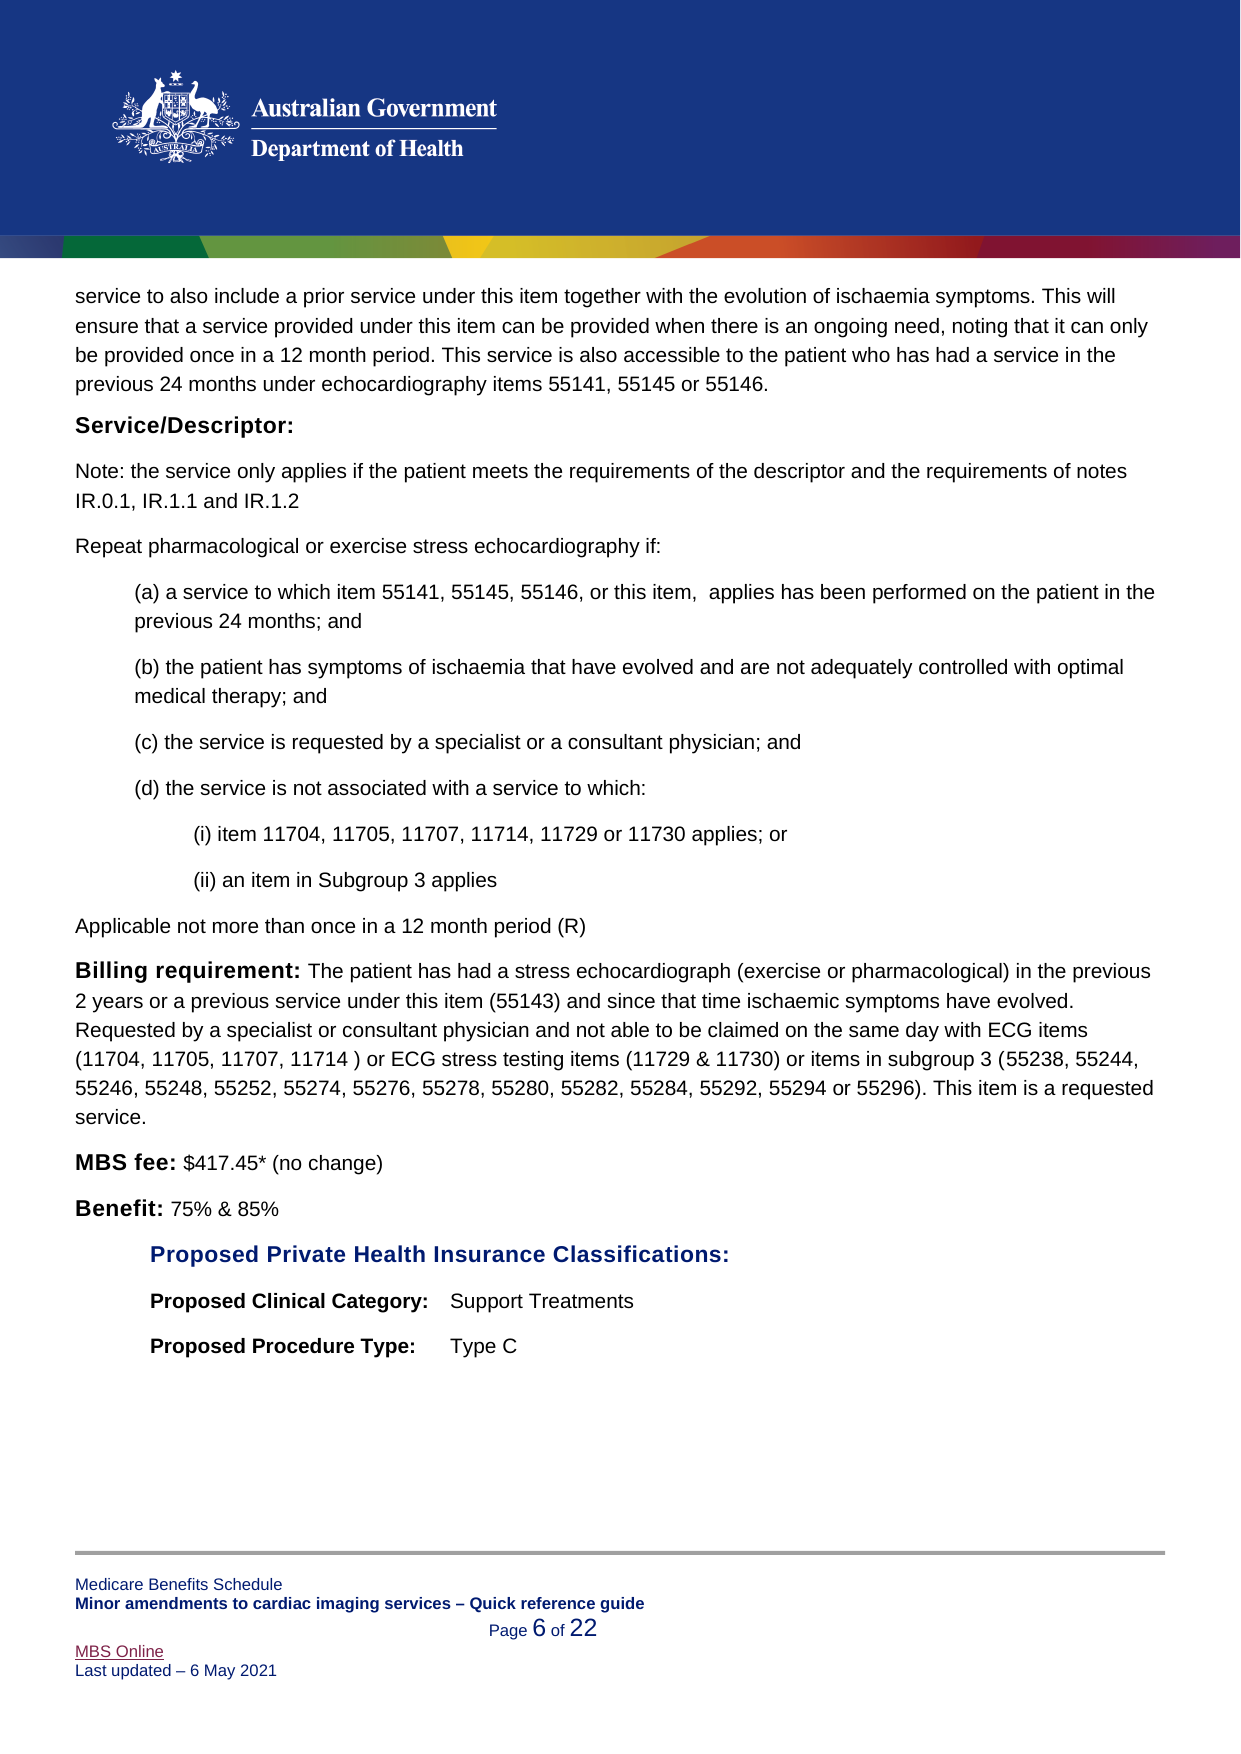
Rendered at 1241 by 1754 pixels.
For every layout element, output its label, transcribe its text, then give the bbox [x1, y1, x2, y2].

text (d) the service is not associated with a service to which: [134, 772, 1165, 801]
text MBS fee: $417.45* (no change) [75, 1147, 1165, 1176]
text (b) the patient has symptoms of ischaemia that have evolved and are not adequately controlled with optimal medical therapy; and [134, 651, 1165, 710]
text Applicable not more than once in a 12 month period (R) [75, 910, 1165, 939]
text (c) the service is requested by a specialist or a consultant physician; and [134, 726, 1165, 756]
text (ii) an item in Subgroup 3 applies [193, 864, 1165, 893]
text (i) item 11704, 11705, 11707, 11714, 11729 or 11730 applies; or [193, 818, 1165, 847]
text Note: the service only applies if the patient meets the requirements of the descriptor and the requirements of notes IR.0.1, IR.1.1 and IR.1.2 [75, 456, 1165, 514]
text Proposed Procedure Type: Type C [75, 1331, 1165, 1360]
text Proposed Private Health Insurance Classifications: [150, 1239, 1165, 1268]
text Billing requirement: The patient has had a stress echocardiograph (exercise or pharmacological) in the previous 2 years or a previous service under this item (55143) and since that time ischaemic symptoms have evolved. Requested by a specialist or consultant physician and not able to be claimed on the same day with ECG items (11704, 11705, 11707, 11714 ) or ECG stress testing items (11729 & 11730) or items in subgroup 3 (55238, 55244, 55246, 55248, 55252, 55274, 55276, 55278, 55280, 55282, 55284, 55292, 55294 or 55296). This item is a requested service. [75, 956, 1165, 1131]
text Benefit: 75% & 85% [75, 1193, 1165, 1222]
text (a) a service to which item 55141, 55145, 55146, or this item, applies has been performed on the patient in the previous 24 months; and [134, 576, 1165, 635]
text Service/Descriptor: [75, 410, 1165, 439]
text Repeat pharmacological or exercise stress echocardiography if: [75, 531, 1165, 560]
picture [0, 0, 1241, 259]
text Proposed Clinical Category: Support Treatments [75, 1285, 1165, 1314]
